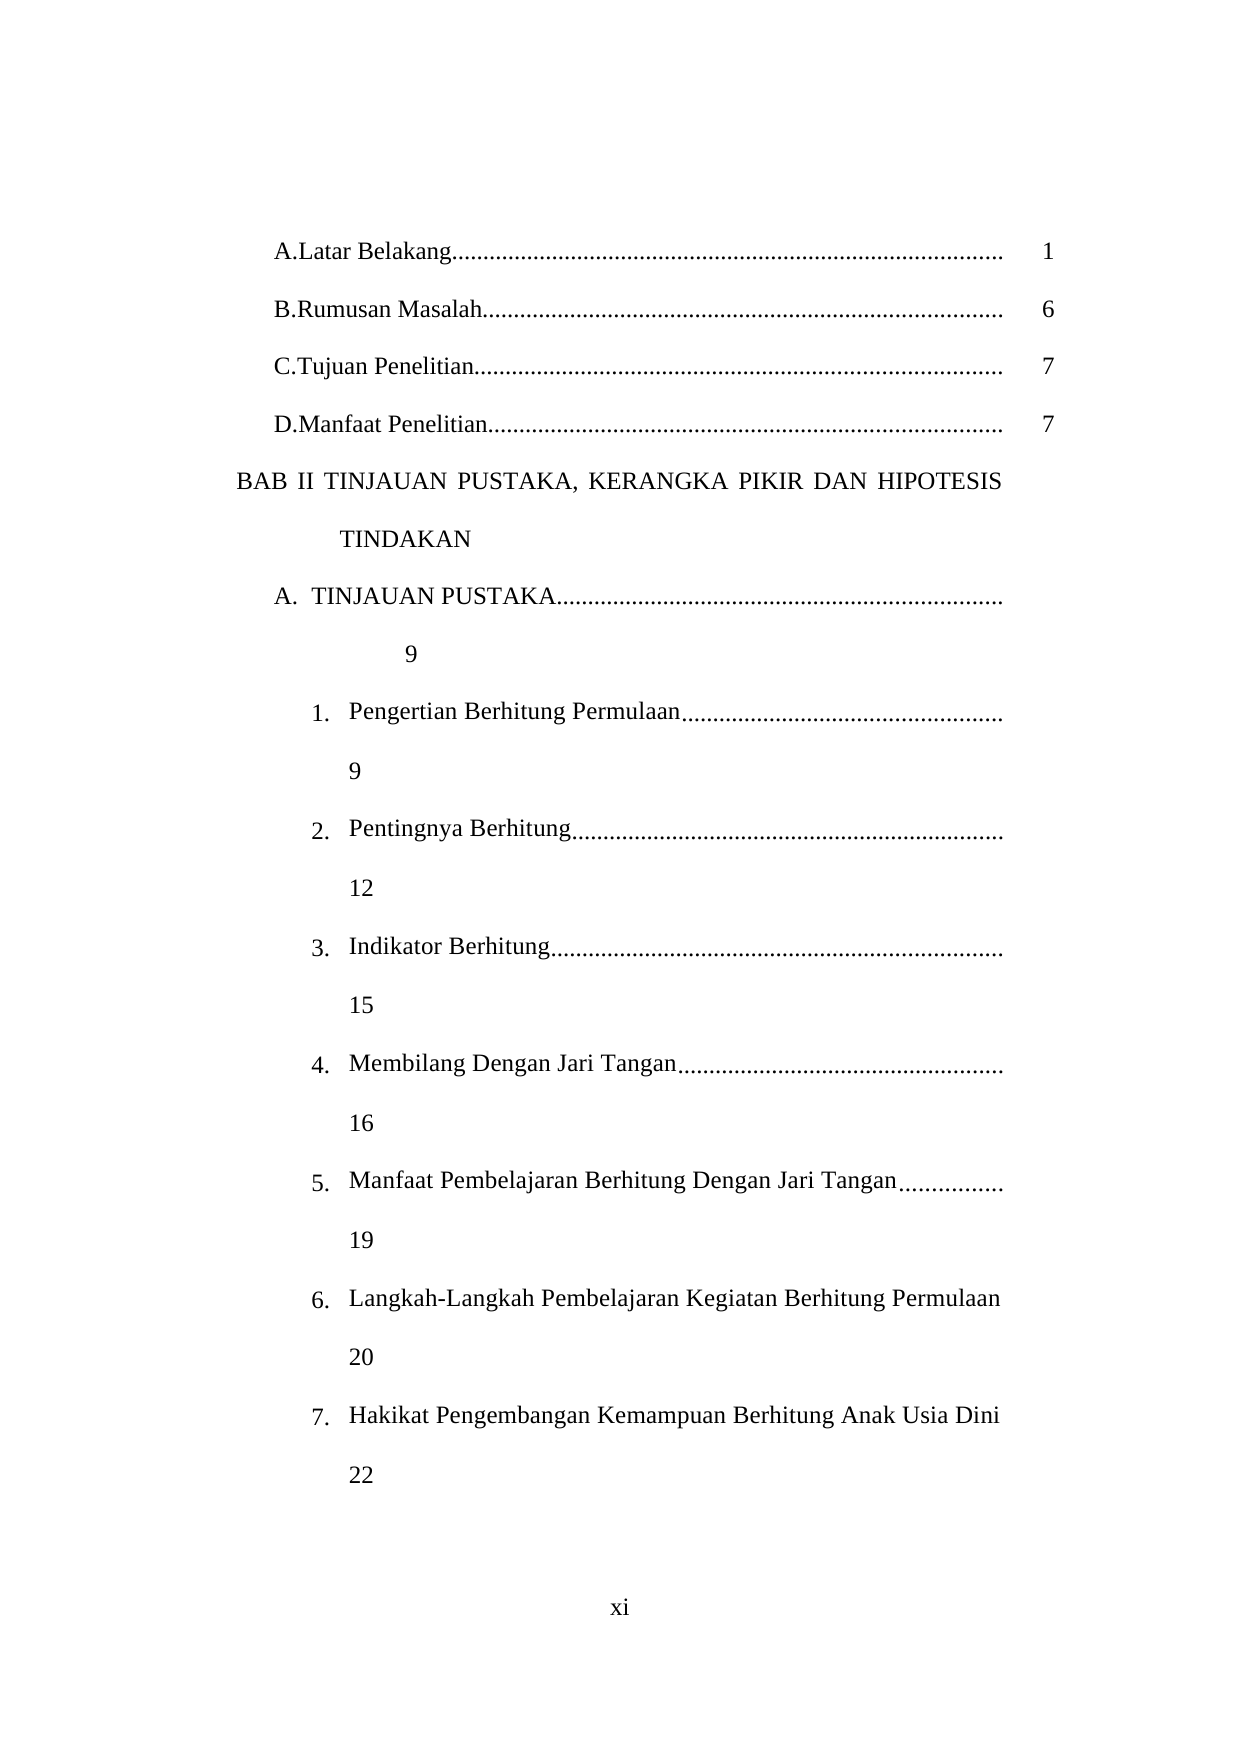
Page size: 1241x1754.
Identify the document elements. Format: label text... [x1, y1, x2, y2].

list Latar Belakang 1 [274, 236, 1003, 265]
list Pengertian Berhitung Permulaan 9 [311, 696, 1003, 785]
text BAB II TINJAUAN PUSTAKA, KERANGKA PIKIR DAN HIPOTESIS TINDAKAN [236, 466, 1003, 552]
list Rumusan Masalah 6 [274, 294, 1003, 322]
list Tujuan Penelitian 7 [274, 351, 1003, 380]
list Hakikat Pengembangan Kemampuan Berhitung Anak Usia Dini 22 [311, 1400, 1003, 1488]
list Membilang Dengan Jari Tangan 16 [311, 1048, 1003, 1137]
list Indikator Berhitung 15 [311, 931, 1003, 1019]
list Manfaat Penelitian 7 [274, 409, 1003, 437]
list Langkah-Langkah Pembelajaran Kegiatan Berhitung Permulaan 20 [311, 1283, 1003, 1371]
list Manfaat Pembelajaran Berhitung Dengan Jari Tangan 19 [311, 1165, 1003, 1254]
list TINJAUAN PUSTAKA 9 [274, 581, 1003, 667]
list Pentingnya Berhitung 12 [311, 813, 1003, 902]
